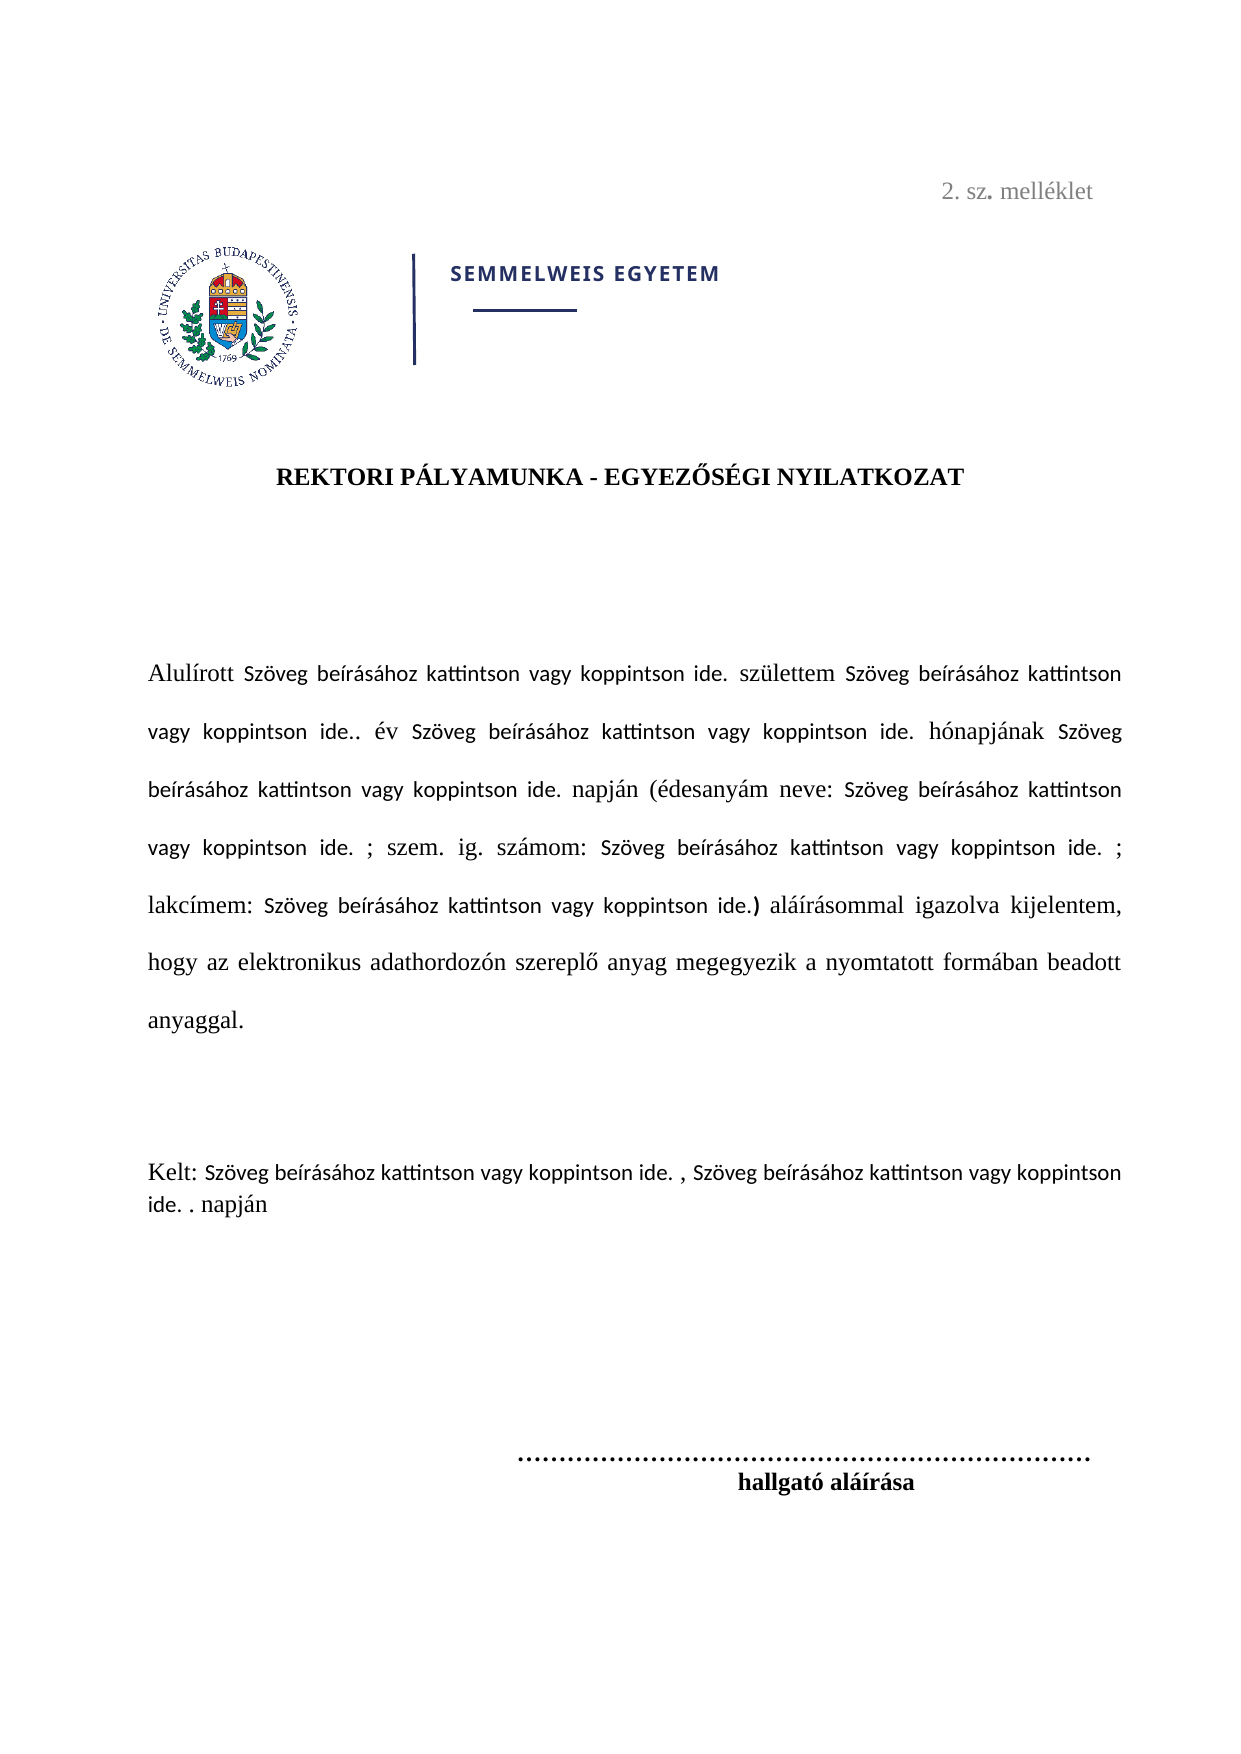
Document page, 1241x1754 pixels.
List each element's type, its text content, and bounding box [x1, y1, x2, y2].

text …………………………………………………………… [148, 1438, 1122, 1467]
text REKTORI PÁLYAMUNKA - EGYEZŐSÉGI NYILATKOZAT [148, 462, 1093, 491]
text hallgató aláírása [148, 1467, 1122, 1496]
picture [147, 236, 308, 397]
text 2. sz. melléklet [148, 176, 1093, 205]
text Alulírott születtem . év hónapjának napján (édesanyám neve: ; szem. ig. számom: ; lakcímem: ) aláírásommal igazolva kijelentem, hogy az elektronikus adathordozón szereplő anyag megegyezik a nyomtatott formában beadott anyaggal. [148, 658, 1122, 1034]
text Kelt: , . napján [148, 1157, 1122, 1218]
